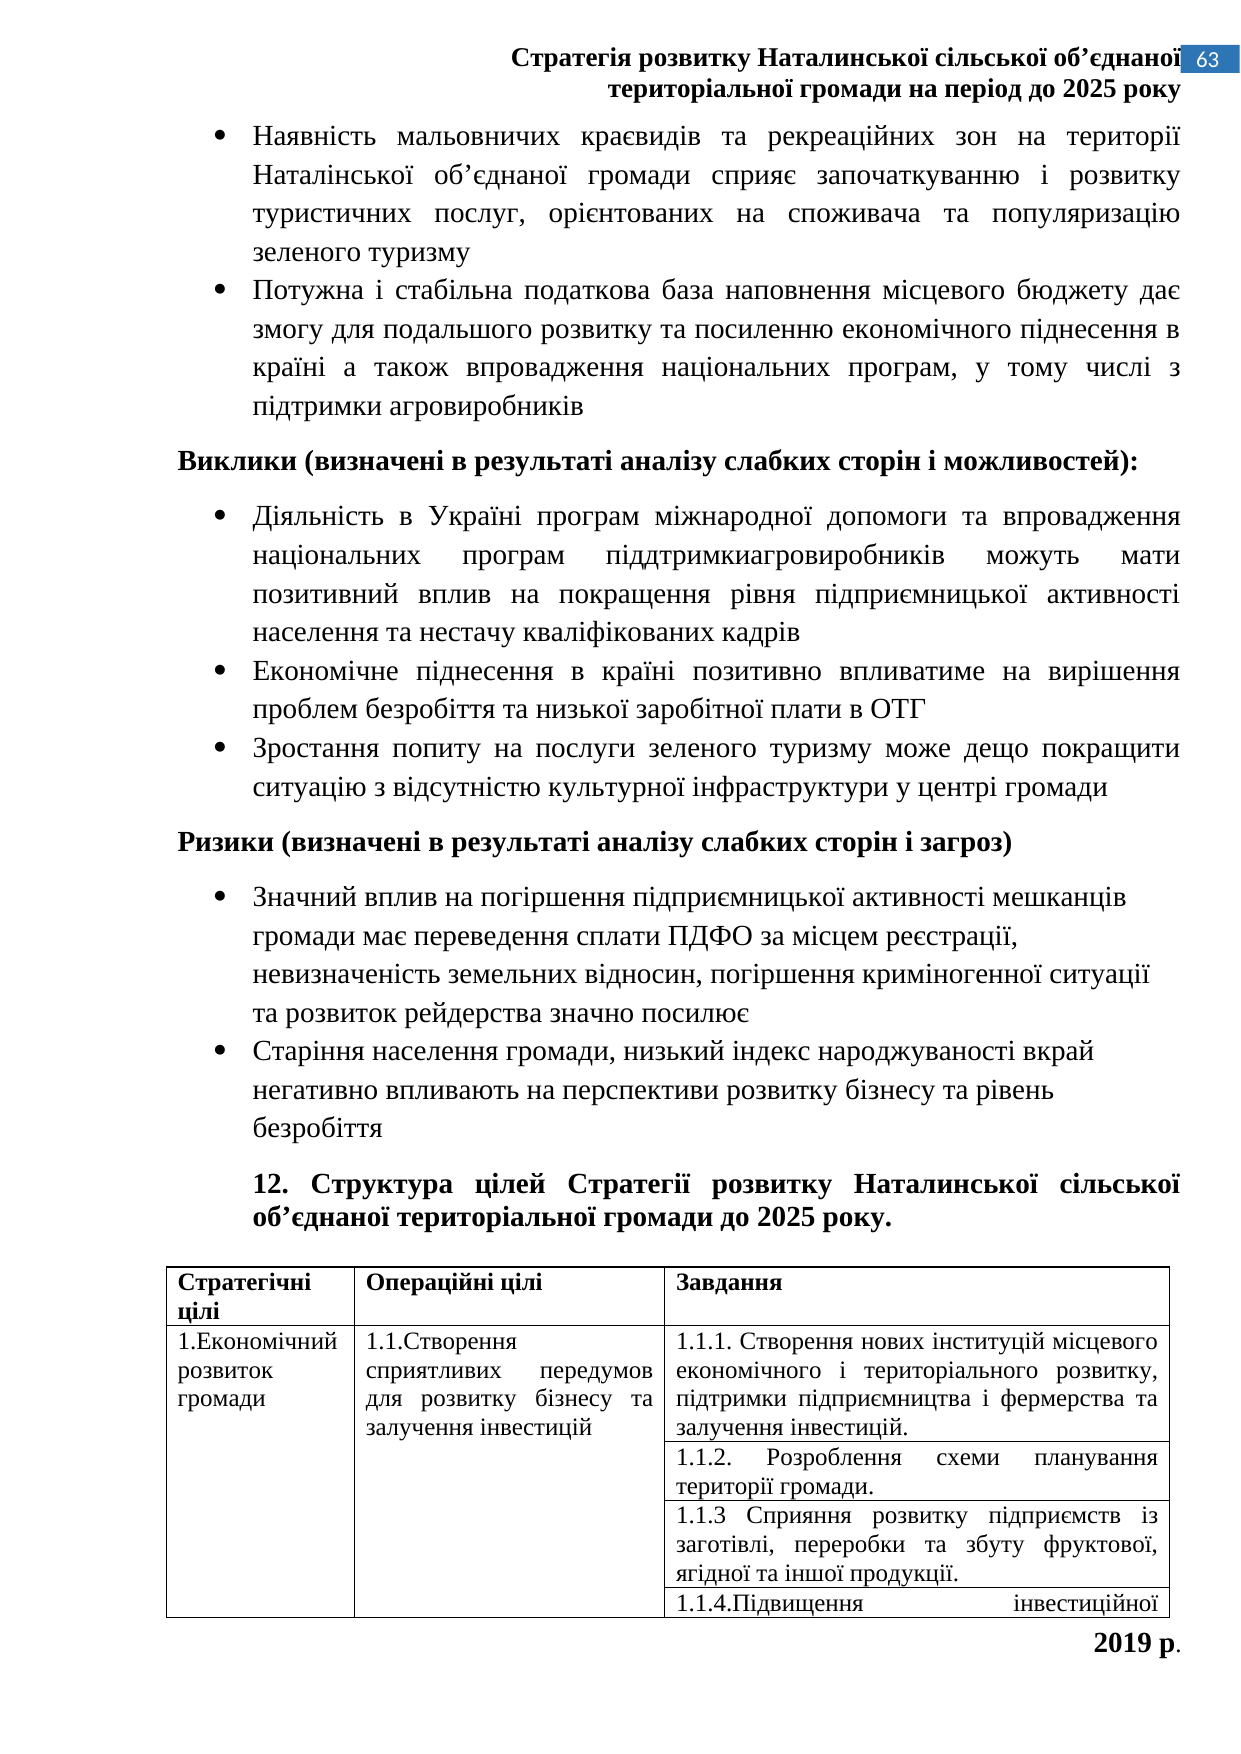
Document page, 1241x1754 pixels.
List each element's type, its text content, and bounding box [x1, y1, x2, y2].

text Ризики (визначені в результаті аналізу слабких сторін і загроз) [177, 824, 1181, 857]
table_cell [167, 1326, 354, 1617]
list Діяльність в Україні програм міжнародної допомоги та впровадження національних програм піддтримкиагровиробників можуть мати позитивний вплив на покращення рівня підприємницької активності населення та нестачу кваліфікованих кадрів [215, 498, 1181, 648]
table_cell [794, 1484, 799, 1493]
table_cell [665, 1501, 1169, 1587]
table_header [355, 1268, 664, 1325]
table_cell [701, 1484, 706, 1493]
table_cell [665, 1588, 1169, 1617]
text Виклики (визначені в результаті аналізу слабких сторін і можливостей): [177, 443, 1181, 477]
list Старіння населення громади, низький індекс народжуваності вкрай негативно впливають на перспективи розвитку бізнесу та рівень безробіття [215, 1033, 1181, 1144]
list Зростання попиту на послуги зеленого туризму може дещо покращити ситуацію з відсутністю культурної інфраструктури у центрі громади [215, 730, 1181, 802]
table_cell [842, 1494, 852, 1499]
text 12. Структура цілей Стратегії розвитку Наталинської сільської об’єднаної територіальної громади до 2025 року. [252, 1166, 1181, 1233]
list Наявність мальовничих краєвидів та рекреаційних зон на території Наталінської об’єднаної громади сприяє започаткуванню і розвитку туристичних послуг, орієнтованих на споживача та популяризацію зеленого туризму [215, 118, 1181, 267]
list Потужна і стабільна податкова база наповнення місцевого бюджету дає змогу для подальшого розвитку та посиленню економічного піднесення в країні а також впровадження національних програм, у тому числі з підтримки агровиробників [215, 272, 1181, 422]
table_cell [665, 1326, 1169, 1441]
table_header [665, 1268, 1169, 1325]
list Значний вплив на погіршення підприємницької активності мешканців громади має переведення сплати ПДФО за місцем реєстрації, невизначеність земельних відносин, погіршення криміногенної ситуації та розвиток рейдерства значно посилює [215, 879, 1181, 1028]
list Економічне піднесення в країні позитивно впливатиме на вирішення проблем безробіття та низької заробітної плати в ОТГ [215, 653, 1181, 725]
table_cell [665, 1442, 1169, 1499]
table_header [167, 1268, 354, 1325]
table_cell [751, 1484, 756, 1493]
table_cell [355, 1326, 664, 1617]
